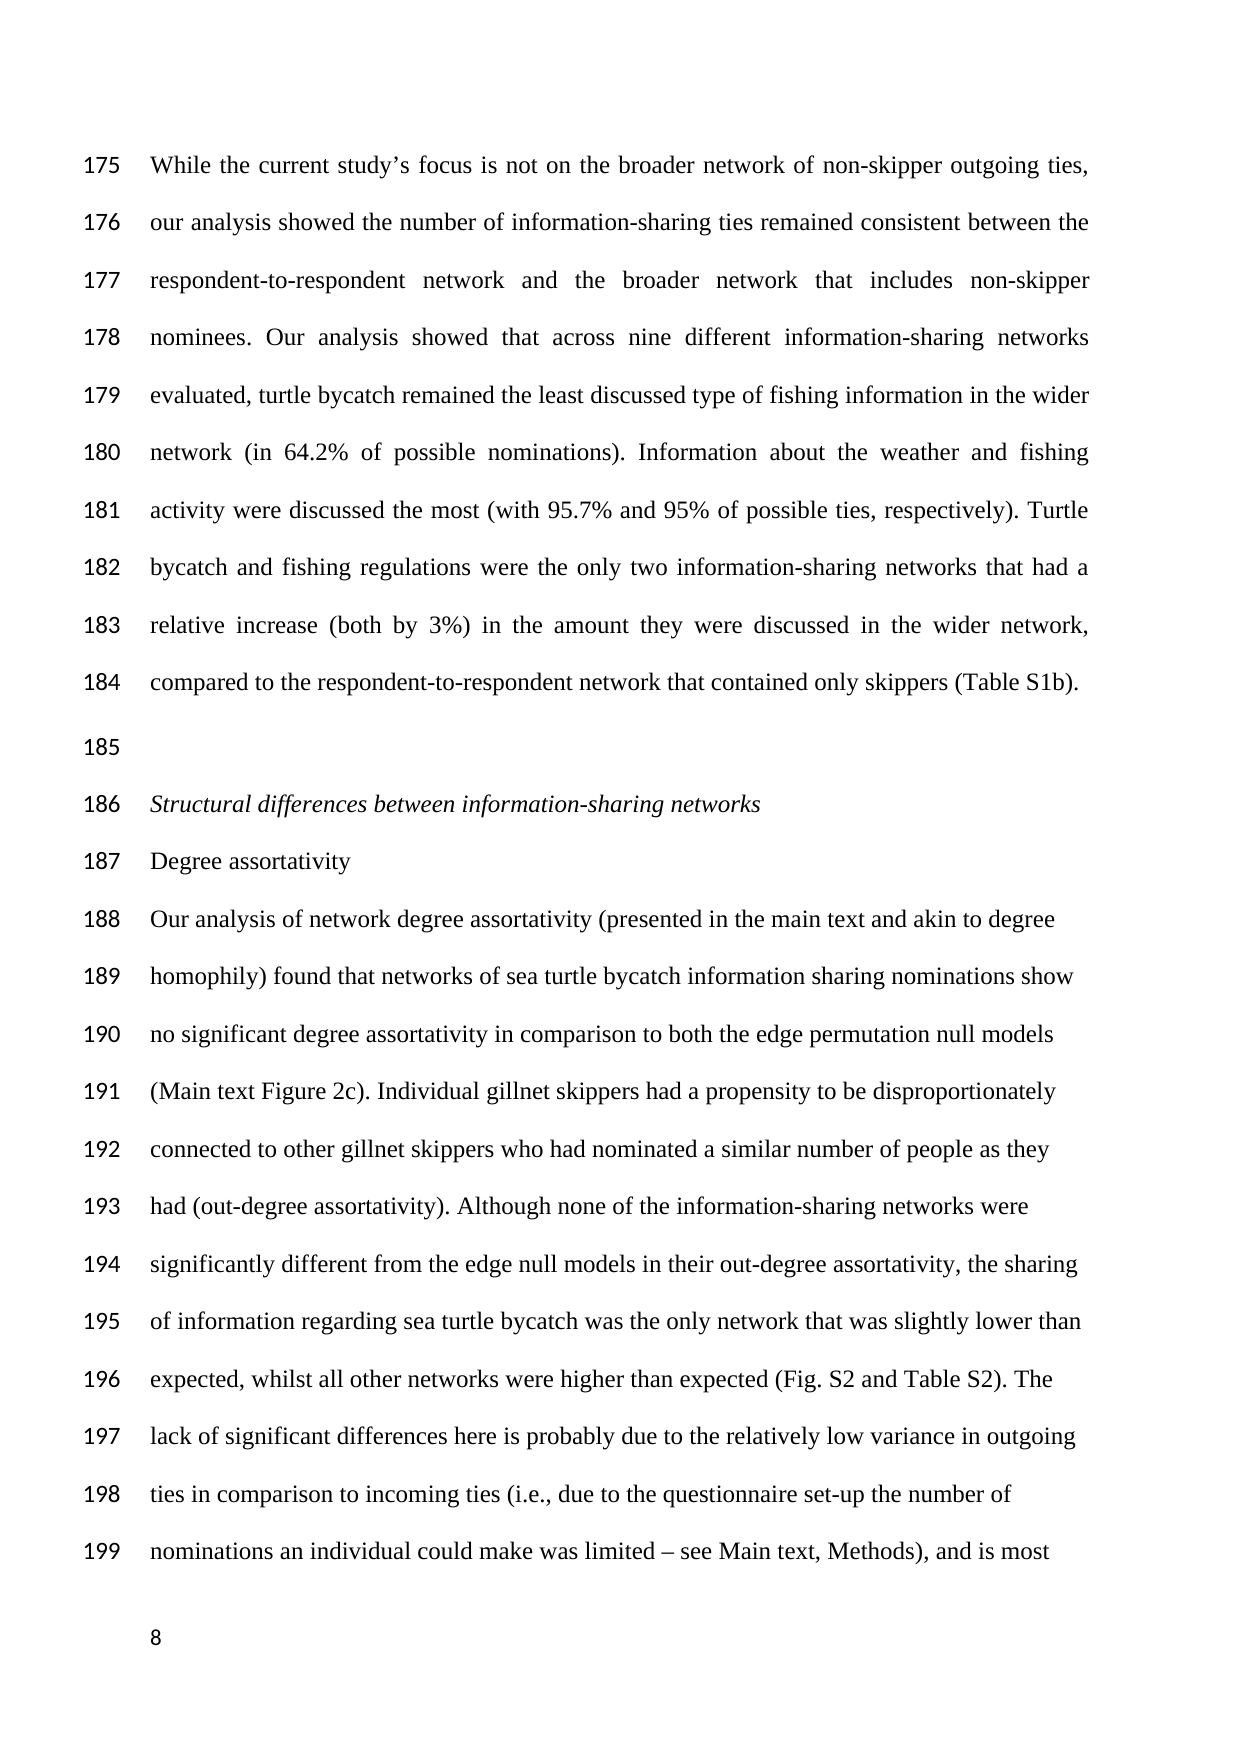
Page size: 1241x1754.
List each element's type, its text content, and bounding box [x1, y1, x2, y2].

subtitle Structural differences between information-sharing networks [150, 789, 1090, 817]
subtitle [150, 904, 1090, 1565]
subtitle Degree assortativity [150, 846, 1090, 875]
text While the current study’s focus is not on the broader network of non-skipper outgoing ties, our analysis showed the number of information-sharing ties remained consistent between the respondent-to-respondent network and the broader network that includes non-skipper nominees. Our analysis showed that across nine different information-sharing networks evaluated, turtle bycatch remained the least discussed type of fishing information in the wider network (in 64.2% of possible nominations). Information about the weather and fishing activity were discussed the most (with 95.7% and 95% of possible ties, respectively). Turtle bycatch and fishing regulations were the only two information-sharing networks that had a relative increase (both by 3%) in the amount they were discussed in the wider network, compared to the respondent-to-respondent network that contained only skippers (Table S1b). [150, 150, 1090, 696]
